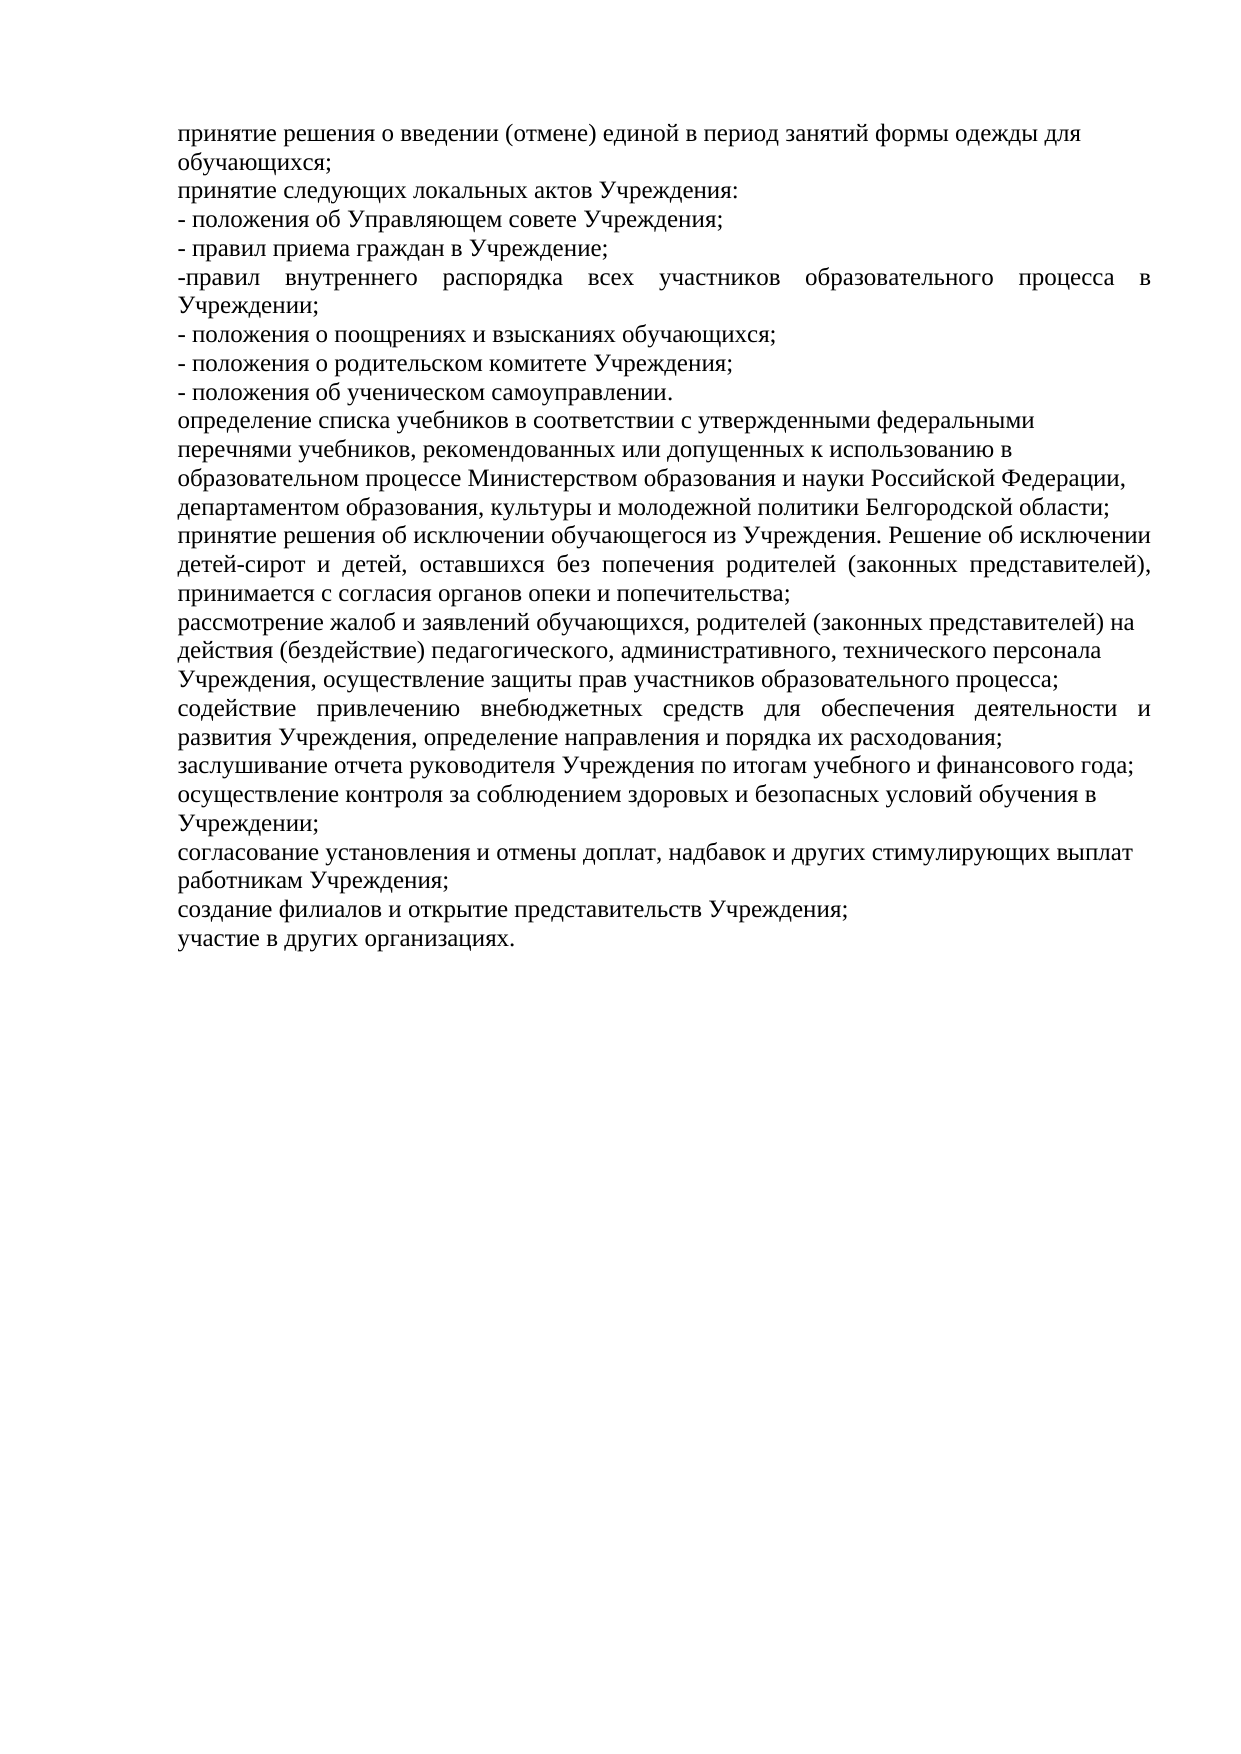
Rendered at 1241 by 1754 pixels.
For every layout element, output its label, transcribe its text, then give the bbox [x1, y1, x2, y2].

text принятие решения об исключении обучающегося из Учреждения. Решение об исключении детей-сирот и детей, оставшихся без попечения родителей (законных представителей), принимается с согласия органов опеки и попечительства; [177, 521, 1152, 607]
text заслушивание отчета руководителя Учреждения по итогам учебного и финансового года; [177, 751, 1152, 779]
text участие в других организациях. [177, 923, 1152, 952]
text принятие решения о введении (отмене) единой в период занятий формы одежды для [177, 118, 1152, 147]
text перечнями учебников, рекомендованных или допущенных к использованию в [177, 434, 1152, 463]
text образовательном процессе Министерством образования и науки Российской Федерации, [177, 463, 1152, 492]
text - положения об ученическом самоуправлении. [177, 377, 1152, 406]
text действия (бездействие) педагогического, административного, технического персонала [177, 636, 1152, 664]
text - положения о поощрениях и взысканиях обучающихся; [177, 319, 1152, 348]
text осуществление контроля за соблюдением здоровых и безопасных условий обучения в [177, 779, 1152, 808]
text Учреждении; [177, 808, 1152, 837]
text согласование установления и отмены доплат, надбавок и других стимулирующих выплат [177, 837, 1152, 866]
text - положения об Управляющем совете Учреждения; [177, 204, 1152, 233]
text принятие следующих локальных актов Учреждения: [177, 176, 1152, 204]
text - положения о родительском комитете Учреждения; [177, 348, 1152, 377]
text содействие привлечению внебюджетных средств для обеспечения деятельности и развития Учреждения, определение направления и порядка их расходования; [177, 693, 1152, 751]
text работникам Учреждения; [177, 866, 1152, 894]
text департаментом образования, культуры и молодежной политики Белгородской области; [177, 492, 1152, 521]
text создание филиалов и открытие представительств Учреждения; [177, 894, 1152, 923]
text рассмотрение жалоб и заявлений обучающихся, родителей (законных представителей) на [177, 607, 1152, 636]
text - правил приема граждан в Учреждение; [177, 233, 1152, 262]
text обучающихся; [177, 147, 1152, 176]
text определение списка учебников в соответствии с утвержденными федеральными [177, 406, 1152, 434]
text -правил внутреннего распорядка всех участников образовательного процесса в Учреждении; [177, 262, 1152, 319]
text Учреждения, осуществление защиты прав участников образовательного процесса; [177, 664, 1152, 693]
